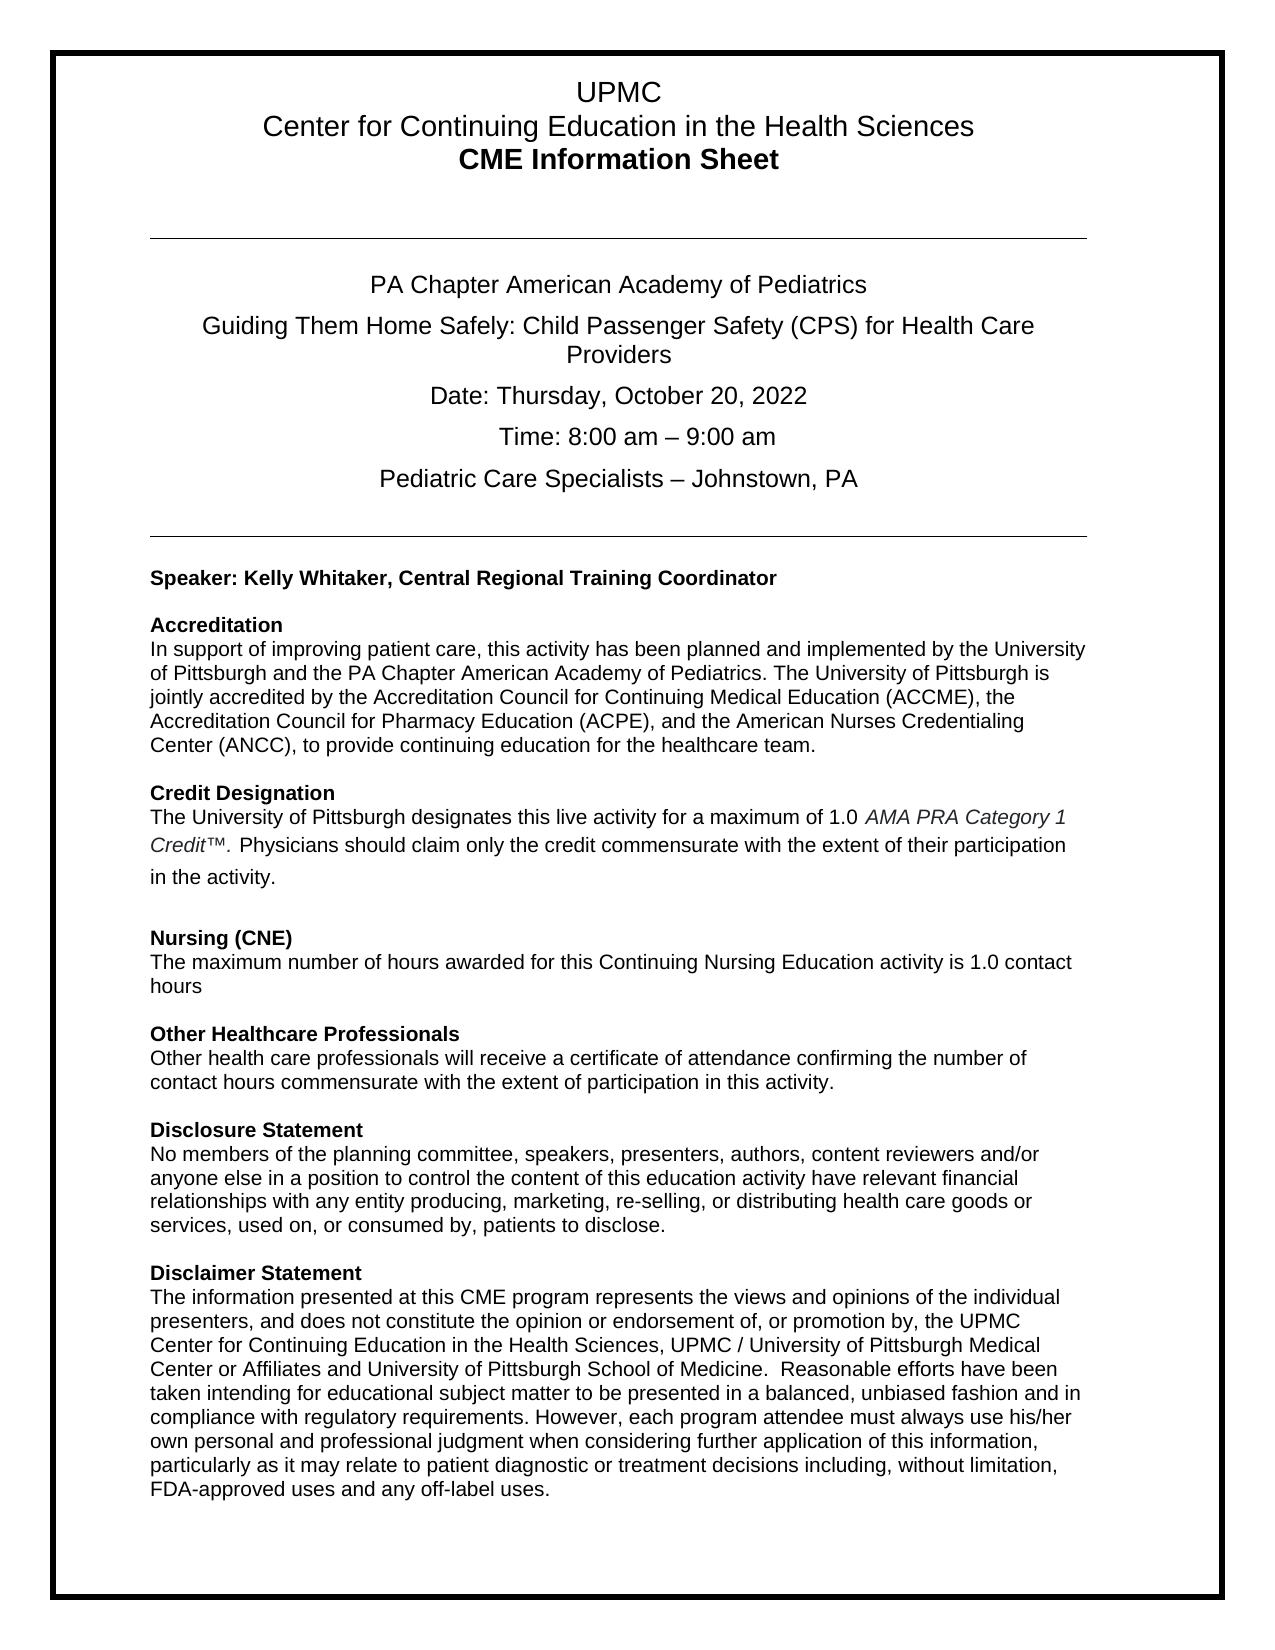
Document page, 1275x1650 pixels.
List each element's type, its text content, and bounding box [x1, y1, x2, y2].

subtitle The information presented at this CME program represents the views and opinions of the individual presenters, and does not constitute the opinion or endorsement of, or promotion by, the UPMC Center for Continuing Education in the Health Sciences, UPMC / University of Pittsburgh Medical Center or Affiliates and University of Pittsburgh School of Medicine. Reasonable efforts have been taken intending for educational subject matter to be presented in a balanced, unbiased fashion and in compliance with regulatory requirements. However, each program attendee must always use his/her own personal and professional judgment when considering further application of this information, particularly as it may relate to patient diagnostic or treatment decisions including, without limitation, FDA-approved uses and any off-label uses. [150, 1285, 1087, 1501]
text Guiding Them Home Safely: Child Passenger Safety (CPS) for Health Care Providers [150, 308, 1087, 368]
title No members of the planning committee, speakers, presenters, authors, content reviewers and/or anyone else in a position to control the content of this education activity have relevant financial relationships with any entity producing, marketing, re-selling, or distributing health care goods or services, used on, or consumed by, patients to disclose. [150, 1141, 1087, 1237]
text Time: 8:00 am – 9:00 am [150, 419, 1087, 451]
text Nursing (CNE) [150, 926, 1087, 950]
text Disclosure Statement [150, 1117, 1087, 1141]
text Date: Thursday, October 20, 2022 [150, 378, 1087, 410]
text Credit Designation [150, 781, 1087, 805]
text Accreditation [150, 613, 1087, 637]
text PA Chapter American Academy of Pediatrics [150, 270, 1087, 298]
text Disclaimer Statement [150, 1261, 1087, 1285]
text Pediatric Care Specialists – Johnstown, PA [150, 460, 1087, 492]
text Other Healthcare Professionals [150, 1022, 1087, 1046]
text Other health care professionals will receive a certificate of attendance confirming the number of contact hours commensurate with the extent of participation in this activity. [150, 1046, 1087, 1093]
text The maximum number of hours awarded for this Continuing Nursing Education activity is 1.0 contact hours [150, 950, 1087, 998]
text In support of improving patient care, this activity has been planned and implemented by the University of Pittsburgh and the PA Chapter American Academy of Pediatrics. The University of Pittsburgh is jointly accredited by the Accreditation Council for Continuing Medical Education (ACCME), the Accreditation Council for Pharmacy Education (ACPE), and the American Nurses Credentialing Center (ANCC), to provide continuing education for the healthcare team. [150, 637, 1087, 757]
text Speaker: Kelly Whitaker, Central Regional Training Coordinator [150, 565, 1087, 589]
text The University of Pittsburgh designates this live activity for a maximum of 1.0 AMA PRA Category 1 Credit™. Physicians should claim only the credit commensurate with the extent of their participation in the activity. [150, 805, 1087, 892]
